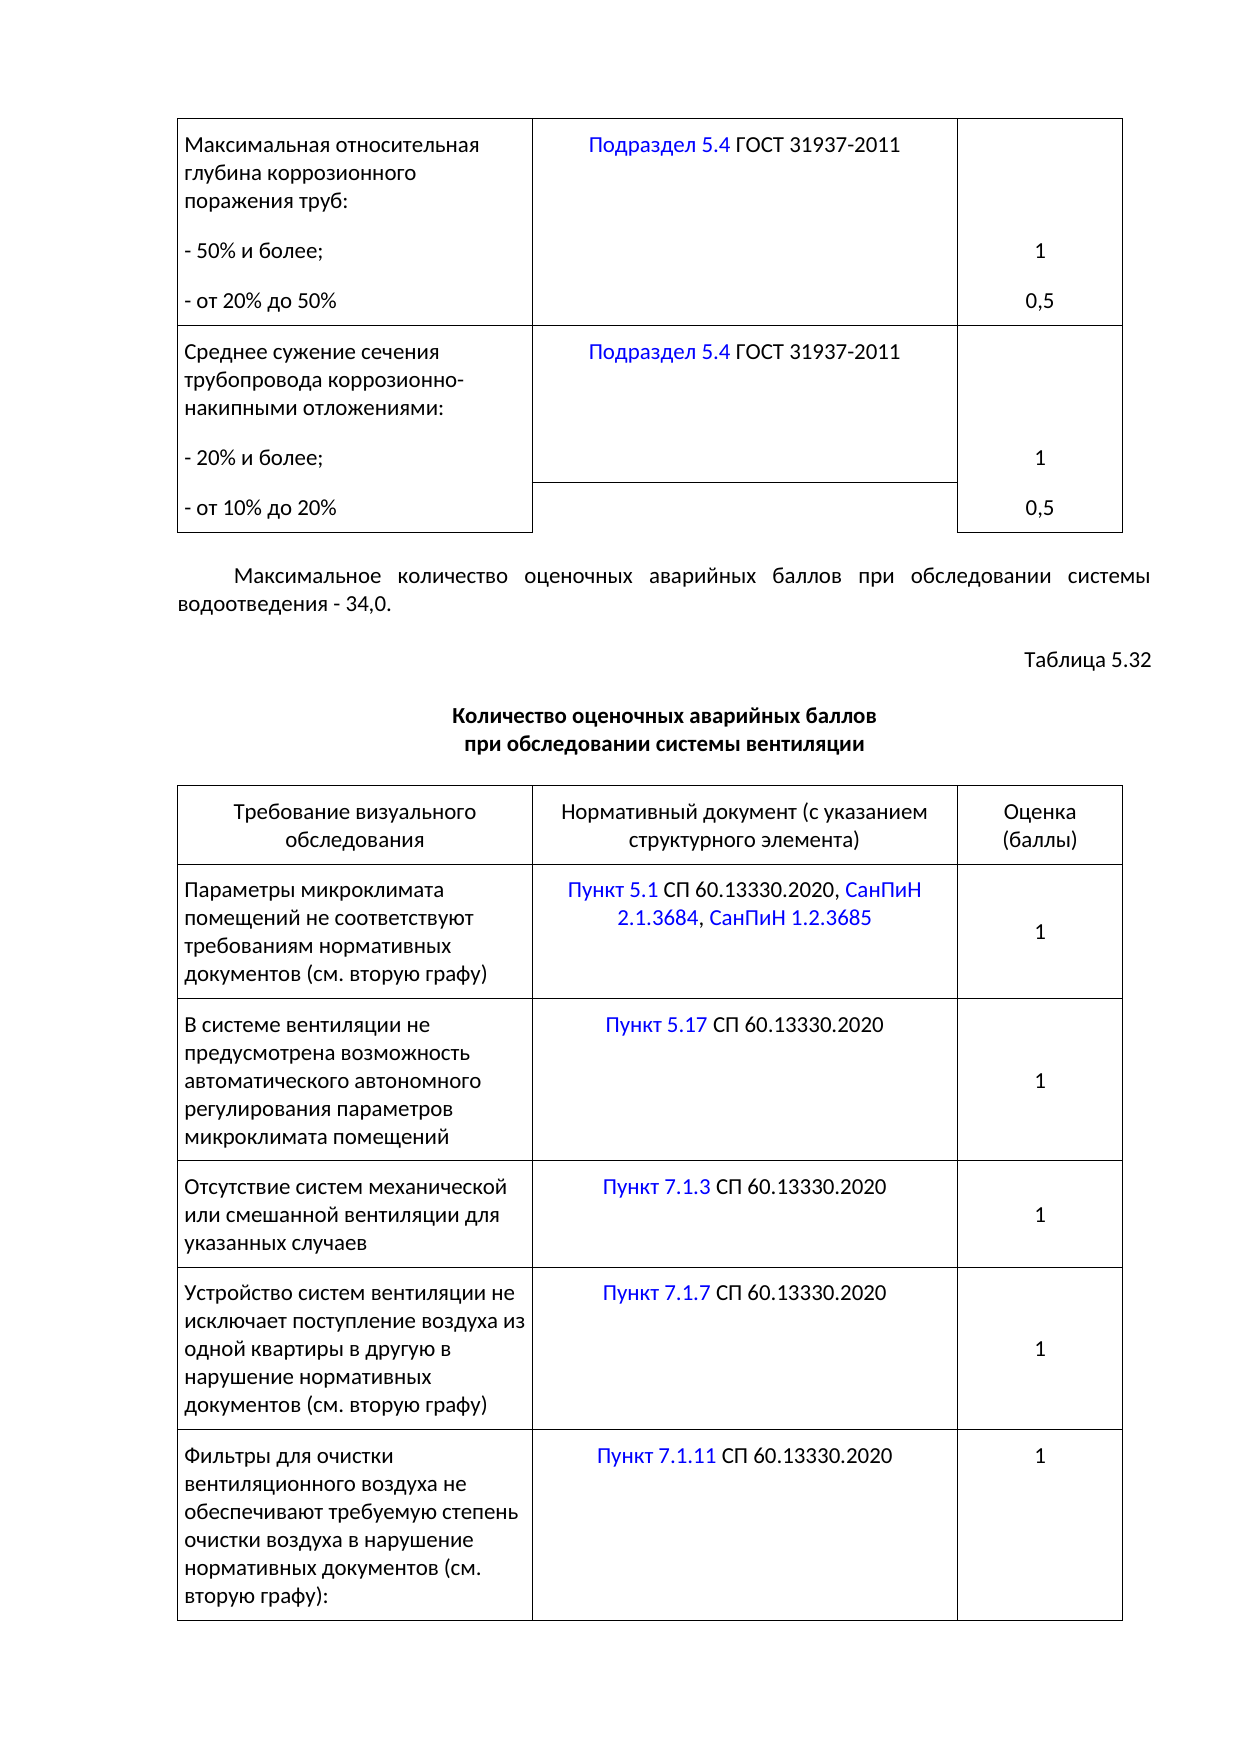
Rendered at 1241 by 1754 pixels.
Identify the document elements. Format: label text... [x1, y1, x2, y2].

table_cell Пункт 5.17 СП 60.13330.2020 [533, 999, 957, 1160]
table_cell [178, 1430, 532, 1619]
table_cell Устройство систем вентиляции не исключает поступление воздуха из одной квартиры в другую в нарушение нормативных документов (см. вторую графу) [178, 1268, 532, 1429]
table_cell Пункт 7.1.3 СП 60.13330.2020 [533, 1161, 957, 1267]
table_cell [533, 1430, 957, 1619]
table_header Требование визуального обследования [178, 786, 532, 864]
table_cell Среднее сужение сечения трубопровода коррозионно-накипными отложениями: [178, 326, 532, 431]
table_header Нормативный документ (с указанием структурного элемента) [533, 786, 957, 864]
table_cell 1 [958, 1161, 1122, 1267]
text Максимальное количество оценочных аварийных баллов при обследовании системы водоотведения - 34,0. [177, 561, 1152, 617]
table_cell Пункт 7.1.7 СП 60.13330.2020 [533, 1268, 957, 1429]
table_cell - 50% и более; [178, 225, 532, 275]
table_cell 0,5 [958, 275, 1122, 325]
table_cell Подраздел 5.4 ГОСТ 31937-2011 [533, 119, 957, 325]
table_cell - от 20% до 50% [178, 275, 532, 325]
table_cell - от 10% до 20% [178, 482, 532, 532]
table_cell Отсутствие систем механической или смешанной вентиляции для указанных случаев [178, 1161, 532, 1267]
table_header Оценка (баллы) [958, 786, 1122, 864]
text Количество оценочных аварийных баллов [177, 701, 1152, 729]
table_cell Параметры микроклимата помещений не соответствуют требованиям нормативных документов (см. вторую графу) [178, 865, 532, 998]
text Таблица 5.32 [177, 645, 1152, 673]
table_cell 1 [958, 999, 1122, 1160]
table_cell Подраздел 5.4 ГОСТ 31937-2011 [533, 326, 957, 482]
table_cell 1 [958, 1430, 1122, 1619]
table_cell В системе вентиляции не предусмотрена возможность автоматического автономного регулирования параметров микроклимата помещений [178, 999, 532, 1160]
table_cell Максимальная относительная глубина коррозионного поражения труб: [178, 119, 532, 224]
table_cell Пункт 5.1 СП 60.13330.2020, СанПиН 2.1.3684, СанПиН 1.2.3685 [533, 865, 957, 998]
table_cell [958, 326, 1122, 431]
table_cell 1 [958, 865, 1122, 998]
table_cell 1 [958, 431, 1122, 482]
table_cell 1 [958, 1268, 1122, 1429]
table_cell 0,5 [958, 482, 1122, 532]
text при обследовании системы вентиляции [177, 729, 1152, 757]
table_cell [958, 119, 1122, 224]
table_cell - 20% и более; [178, 431, 532, 482]
table_cell 1 [958, 225, 1122, 275]
